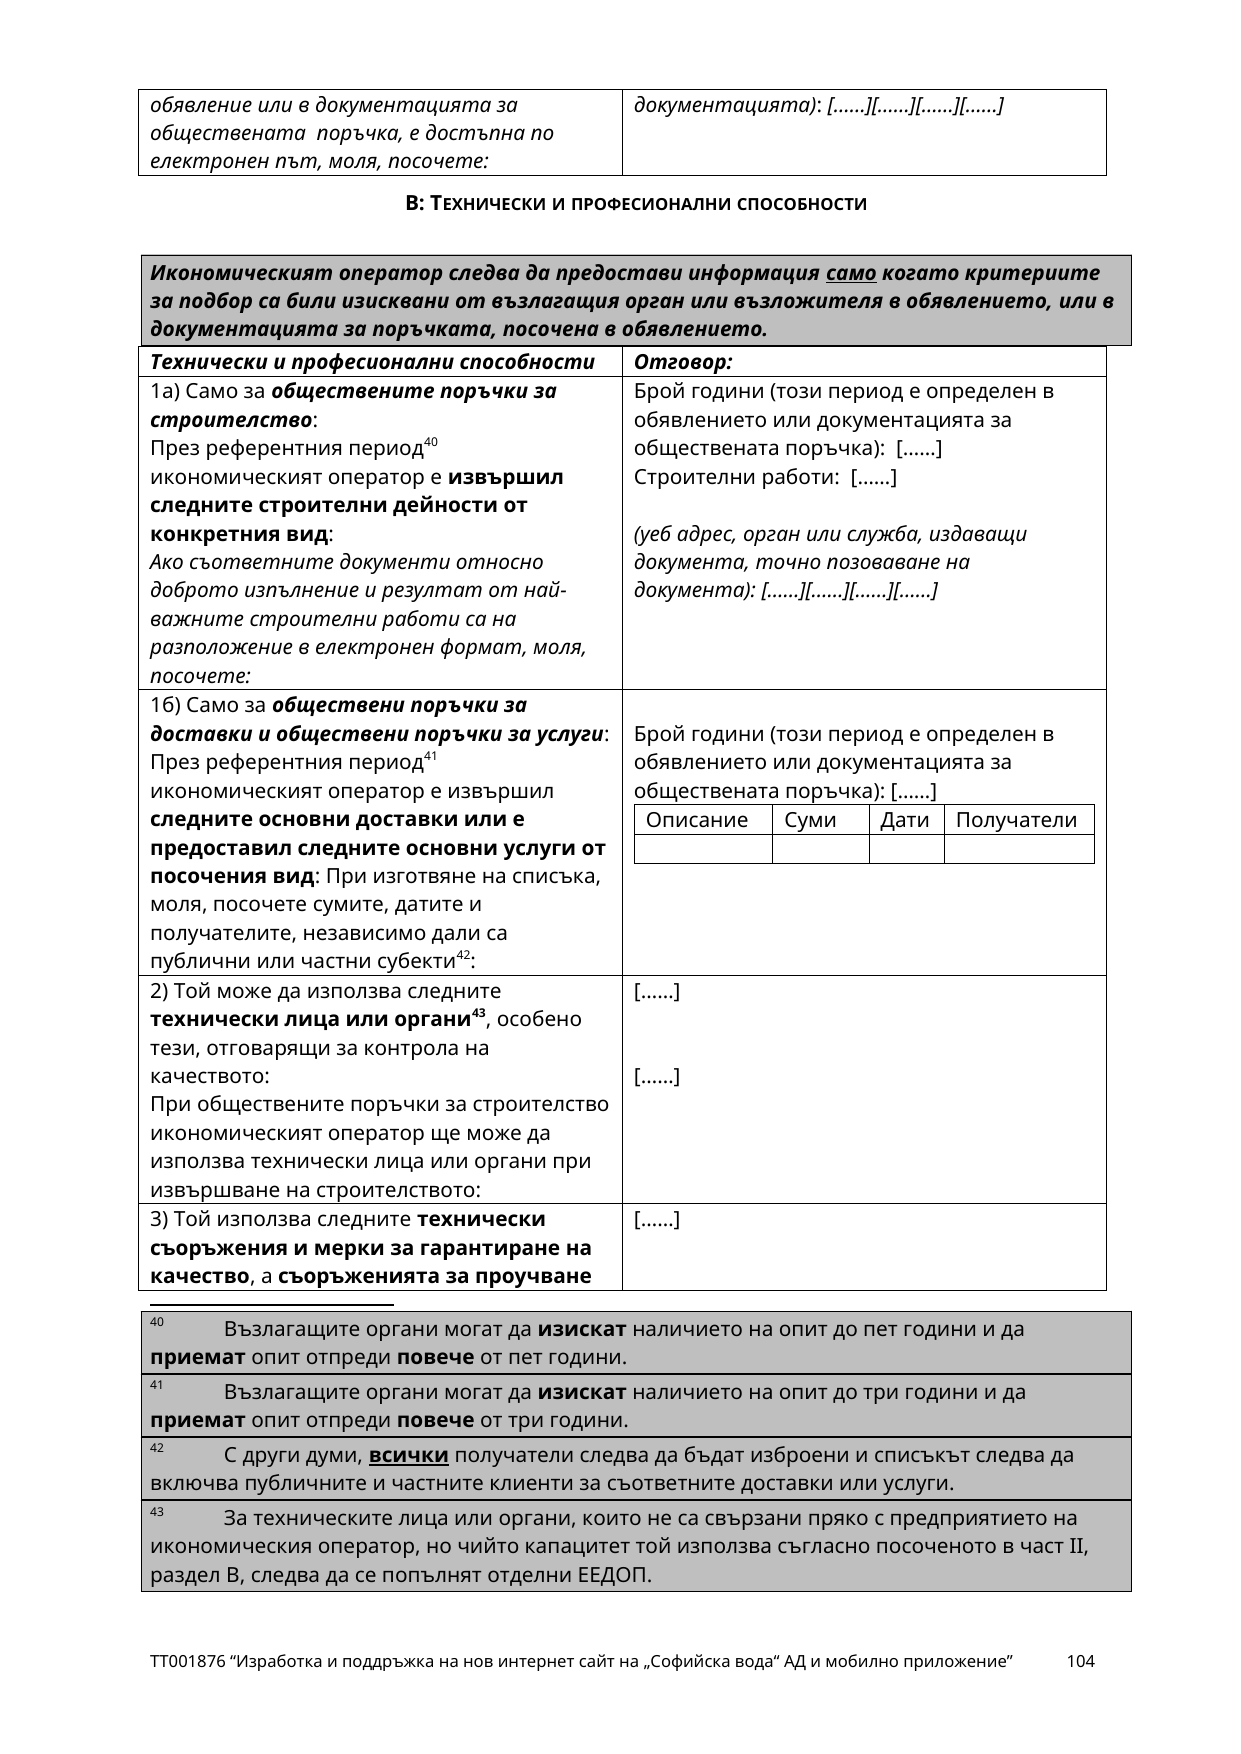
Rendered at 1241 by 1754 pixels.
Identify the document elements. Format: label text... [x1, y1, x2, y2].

table_cell 1б) Само за обществени поръчки за доставки и обществени поръчки за услуги: През референтния период икономическият оператор е извършил следните основни доставки или е предоставил следните основни услуги от посочения вид: При изготвяне на списъка, моля, посочете сумите, датите и получателите, независимо дали са публични или частни субекти: [139, 690, 622, 975]
table_cell [……] [……] [623, 976, 1106, 1203]
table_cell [623, 90, 1106, 175]
table_header Технически и професионални способности [139, 347, 622, 376]
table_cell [139, 1204, 622, 1290]
table_cell 1а) Само за обществените поръчки за строителство: През референтния период икономическият оператор е извършил следните строителни дейности от конкретния вид: Ако съответните документи относно доброто изпълнение и резултат от най-важните строителни работи са на разположение в електронен формат, моля, посочете: [139, 377, 622, 689]
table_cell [139, 90, 622, 175]
text Икономическият оператор следва да предостави информация само когато критериите за подбор са били изисквани от възлагащия орган или възложителя в обявлението, или в документацията за поръчката, посочена в обявлението. [142, 256, 1131, 345]
table_header Отговор: [623, 347, 1106, 376]
table_cell Брой години (този период е определен в обявлението или документацията за обществената поръчка): [……] Строителни работи: [……] (уеб адрес, орган или служба, издаващи документа, точно позоваване на документа): [……][……][……][……] [623, 377, 1106, 689]
table_cell [……] [623, 1204, 1106, 1290]
table_cell Брой години (този период е определен в обявлението или документацията за обществената поръчка): [……] [623, 690, 1106, 975]
title В: Технически и професионални способности [150, 188, 1122, 217]
table_cell 2) Той може да използва следните технически лица или органи, особено тези, отговарящи за контрола на качеството: При обществените поръчки за строителство икономическият оператор ще може да използва технически лица или органи при извършване на строителството: [139, 976, 622, 1203]
